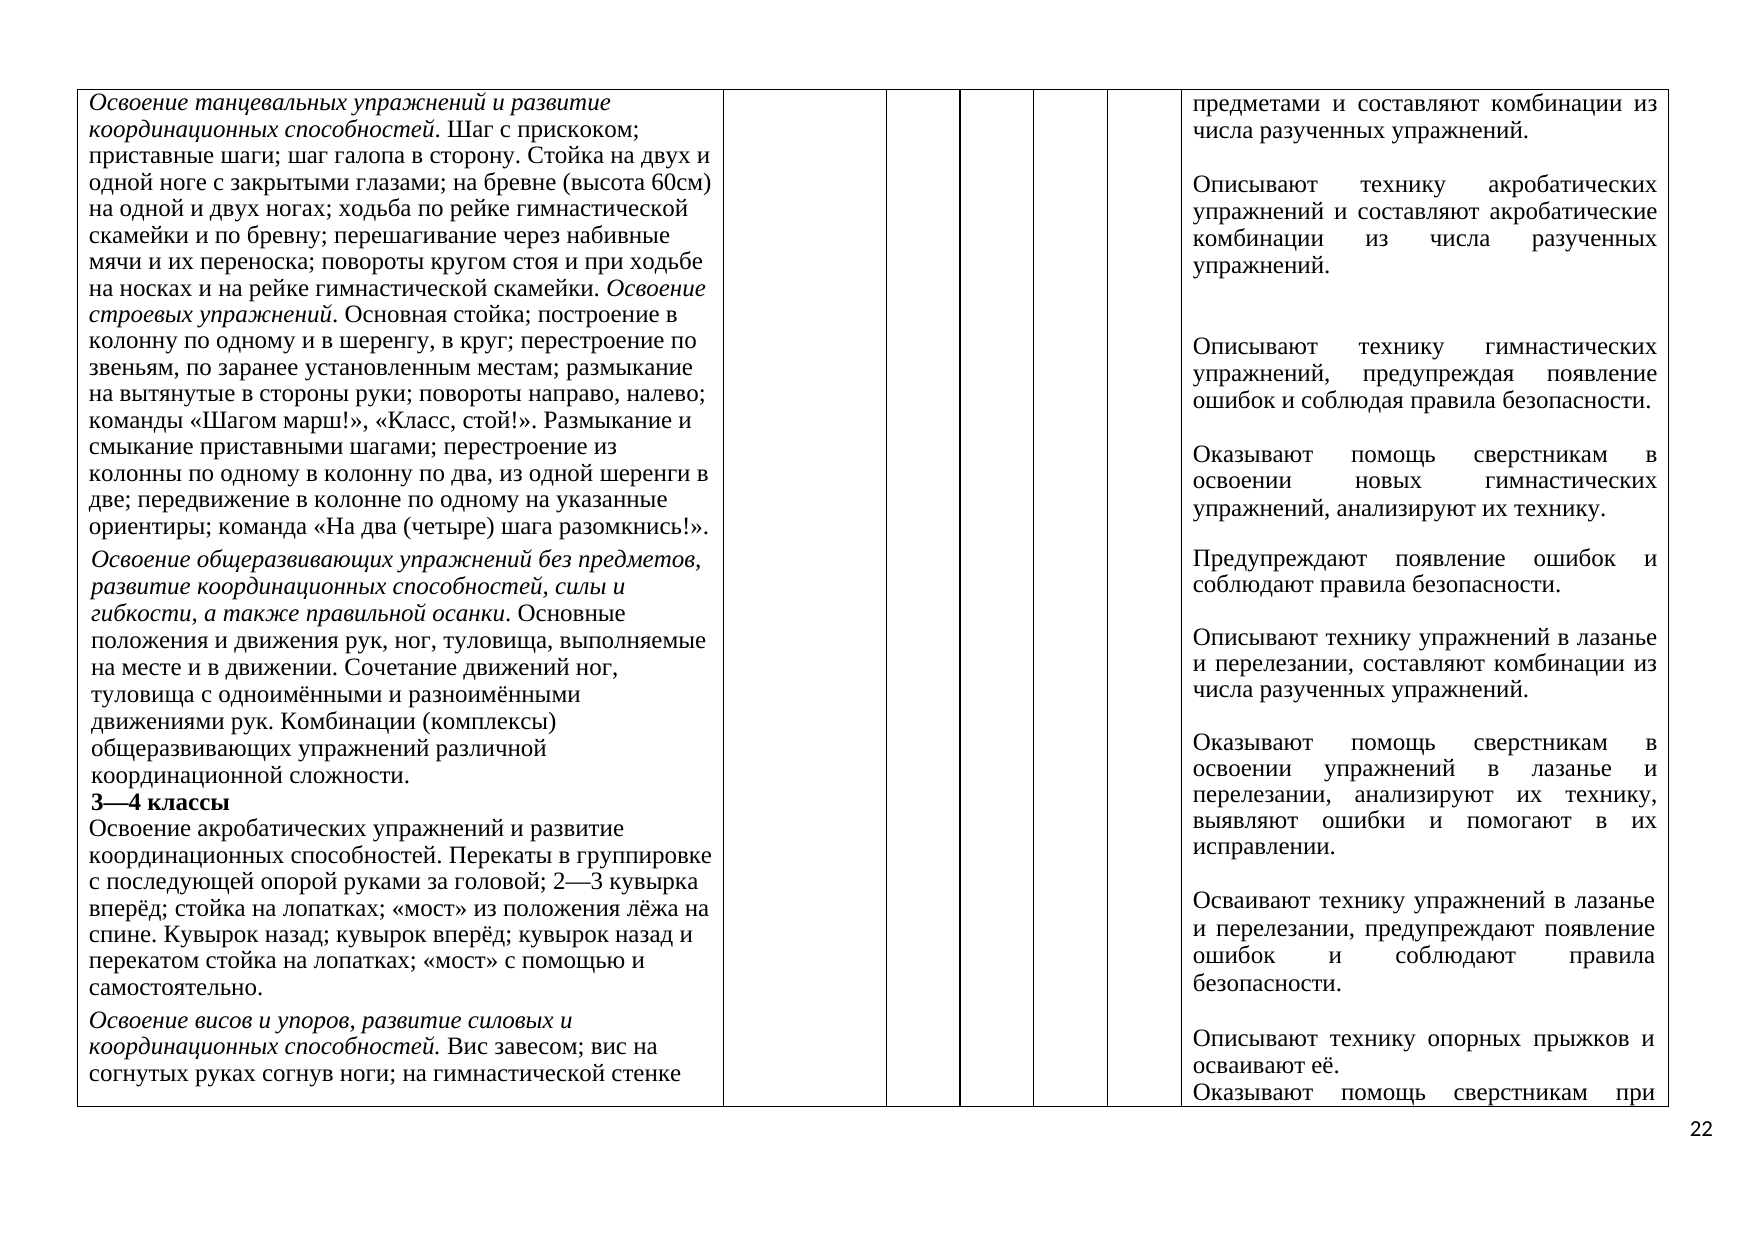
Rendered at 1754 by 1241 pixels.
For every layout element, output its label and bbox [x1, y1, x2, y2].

table_cell [961, 90, 1033, 1106]
table_cell [1182, 90, 1668, 1106]
table_cell [78, 90, 723, 1106]
table_cell [1108, 90, 1181, 1106]
table_cell [1034, 90, 1107, 1106]
table_cell [724, 90, 886, 1106]
table_cell [887, 90, 959, 1106]
